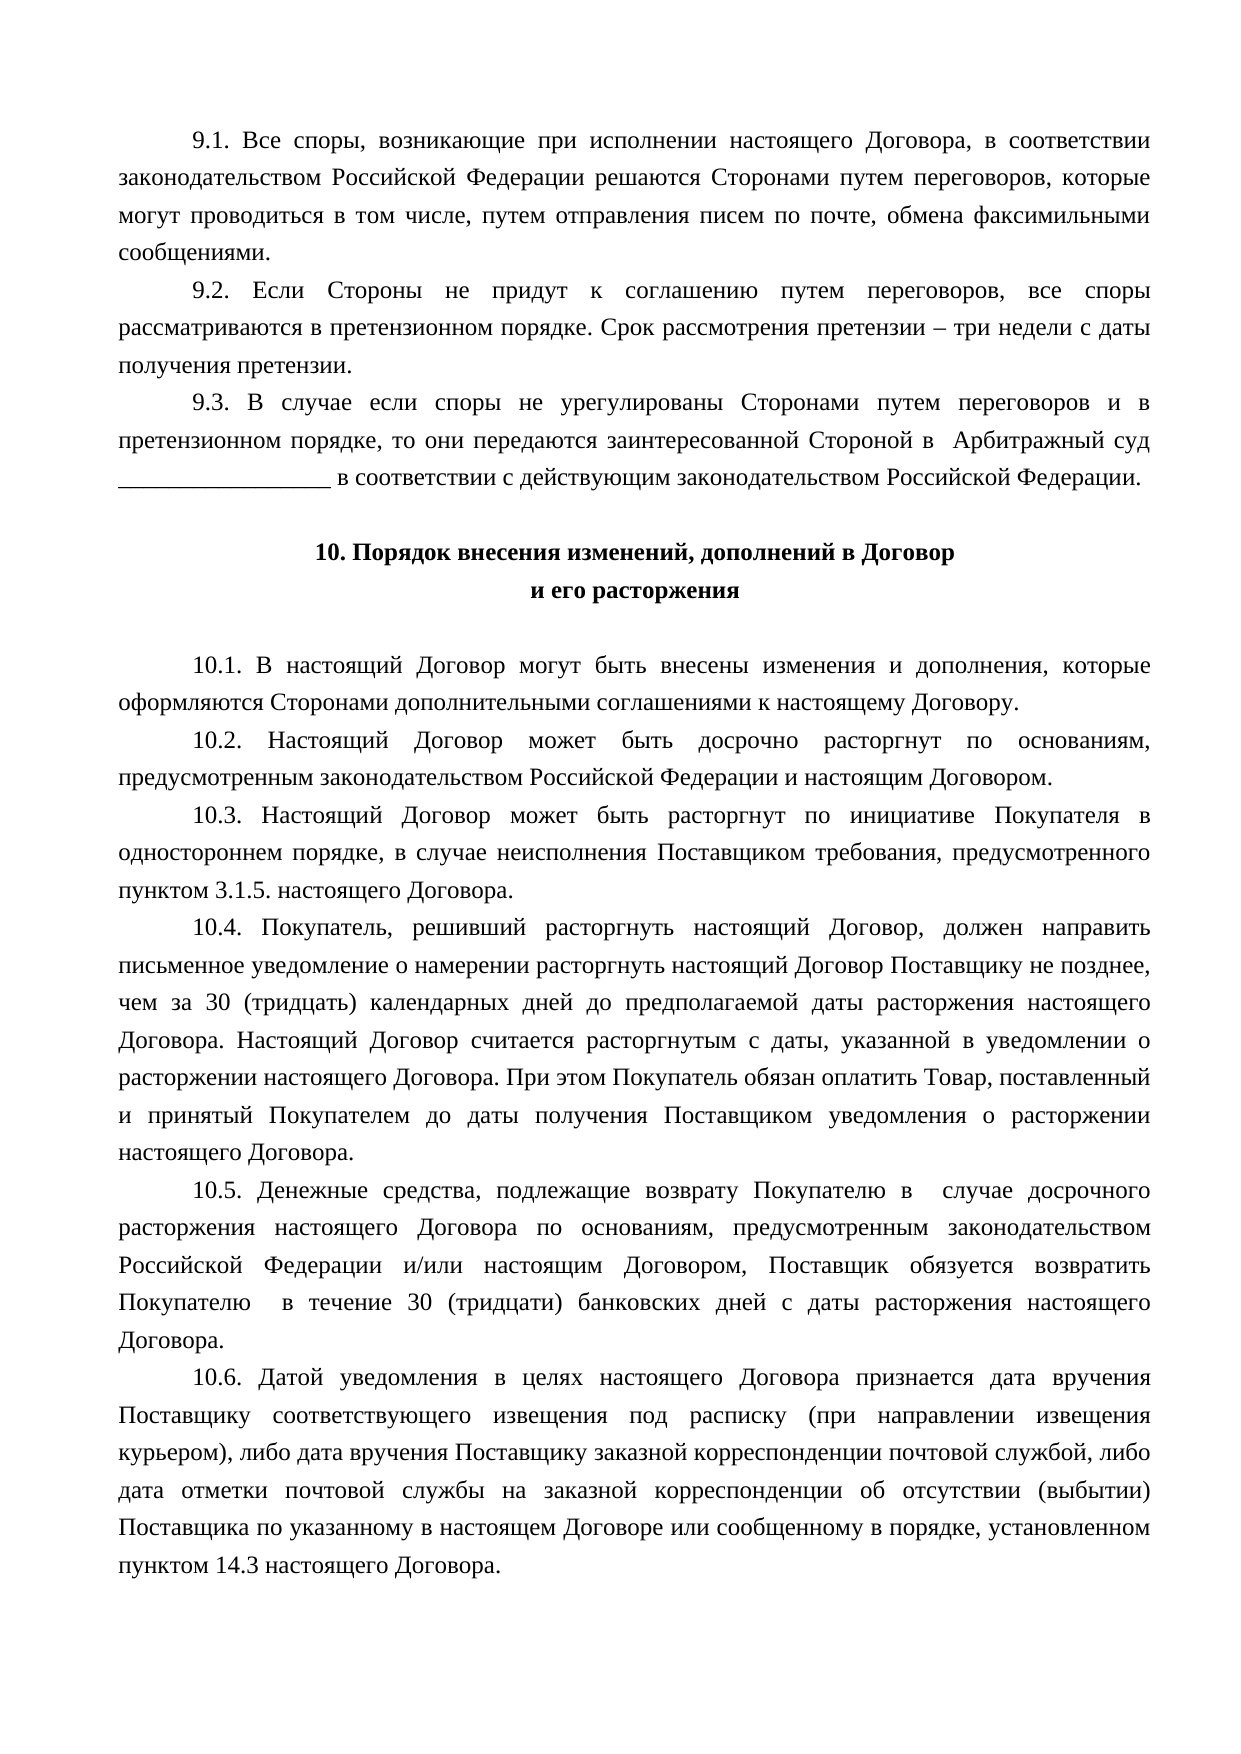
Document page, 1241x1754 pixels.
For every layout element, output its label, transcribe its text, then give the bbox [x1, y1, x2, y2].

text 10. Порядок внесения изменений, дополнений в Договор [118, 531, 1152, 568]
text и его расторжения [118, 568, 1152, 606]
text 9.3. В случае если споры не урегулированы Сторонами путем переговоров и в претензионном порядке, то они передаются заинтересованной Стороной в Арбитражный суд _________________ в соответствии с действующим законодательством Российской Федерации. [118, 381, 1152, 493]
text 10.3. Настоящий Договор может быть расторгнут по инициативе Покупателя в одностороннем порядке, в случае неисполнения Поставщиком требования, предусмотренного пунктом 3.1.5. настоящего Договора. [118, 793, 1152, 906]
text 10.5. Денежные средства, подлежащие возврату Покупателю в случае досрочного расторжения настоящего Договора по основаниям, предусмотренным законодательством Российской Федерации и/или настоящим Договором, Поставщик обязуется возвратить Покупателю в течение 30 (тридцати) банковских дней с даты расторжения настоящего Договора. [118, 1168, 1152, 1356]
text 10.6. Датой уведомления в целях настоящего Договора признается дата вручения Поставщику соответствующего извещения под расписку (при направлении извещения курьером), либо дата вручения Поставщику заказной корреспонденции почтовой службой, либо дата отметки почтовой службы на заказной корреспонденции об отсутствии (выбытии) Поставщика по указанному в настоящем Договоре или сообщенному в порядке, установленном пунктом 14.3 настоящего Договора. [118, 1356, 1152, 1581]
text 10.4. Покупатель, решивший расторгнуть настоящий Договор, должен направить письменное уведомление о намерении расторгнуть настоящий Договор Поставщику не позднее, чем за 30 (тридцать) календарных дней до предполагаемой даты расторжения настоящего Договора. Настоящий Договор считается расторгнутым с даты, указанной в уведомлении о расторжении настоящего Договора. При этом Покупатель обязан оплатить Товар, поставленный и принятый Покупателем до даты получения Поставщиком уведомления о расторжении настоящего Договора. [118, 906, 1152, 1168]
text 10.2. Настоящий Договор может быть досрочно расторгнут по основаниям, предусмотренным законодательством Российской Федерации и настоящим Договором. [118, 718, 1152, 793]
text 9.2. Если Стороны не придут к соглашению путем переговоров, все споры рассматриваются в претензионном порядке. Срок рассмотрения претензии – три недели с даты получения претензии. [118, 268, 1152, 381]
text 9.1. Все споры, возникающие при исполнении настоящего Договора, в соответствии законодательством Российской Федерации решаются Сторонами путем переговоров, которые могут проводиться в том числе, путем отправления писем по почте, обмена факсимильными сообщениями. [118, 118, 1152, 268]
text 10.1. В настоящий Договор могут быть внесены изменения и дополнения, которые оформляются Сторонами дополнительными соглашениями к настоящему Договору. [118, 643, 1152, 718]
